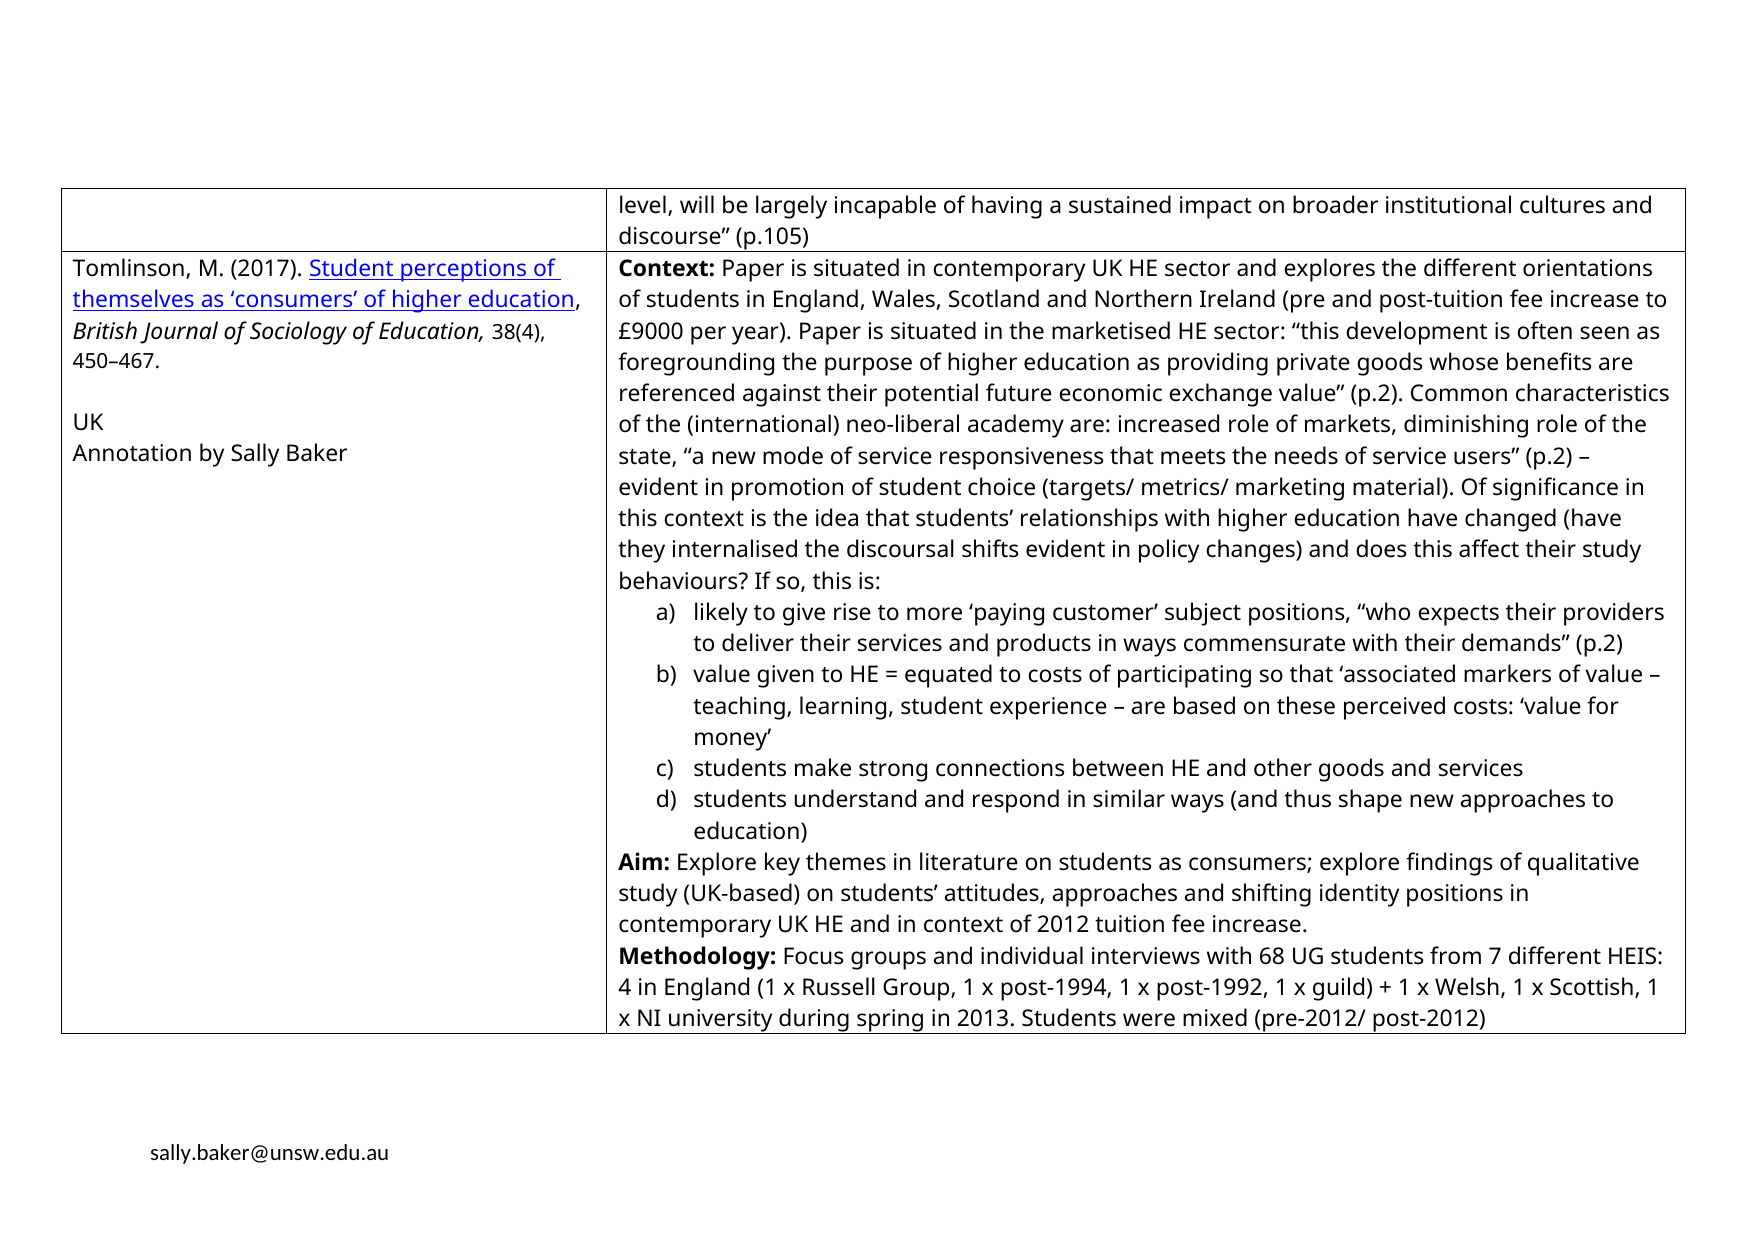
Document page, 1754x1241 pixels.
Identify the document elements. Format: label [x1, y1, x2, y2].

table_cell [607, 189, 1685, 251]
table_cell [62, 189, 606, 251]
table_cell [62, 252, 606, 1033]
table_cell [607, 252, 1685, 1033]
